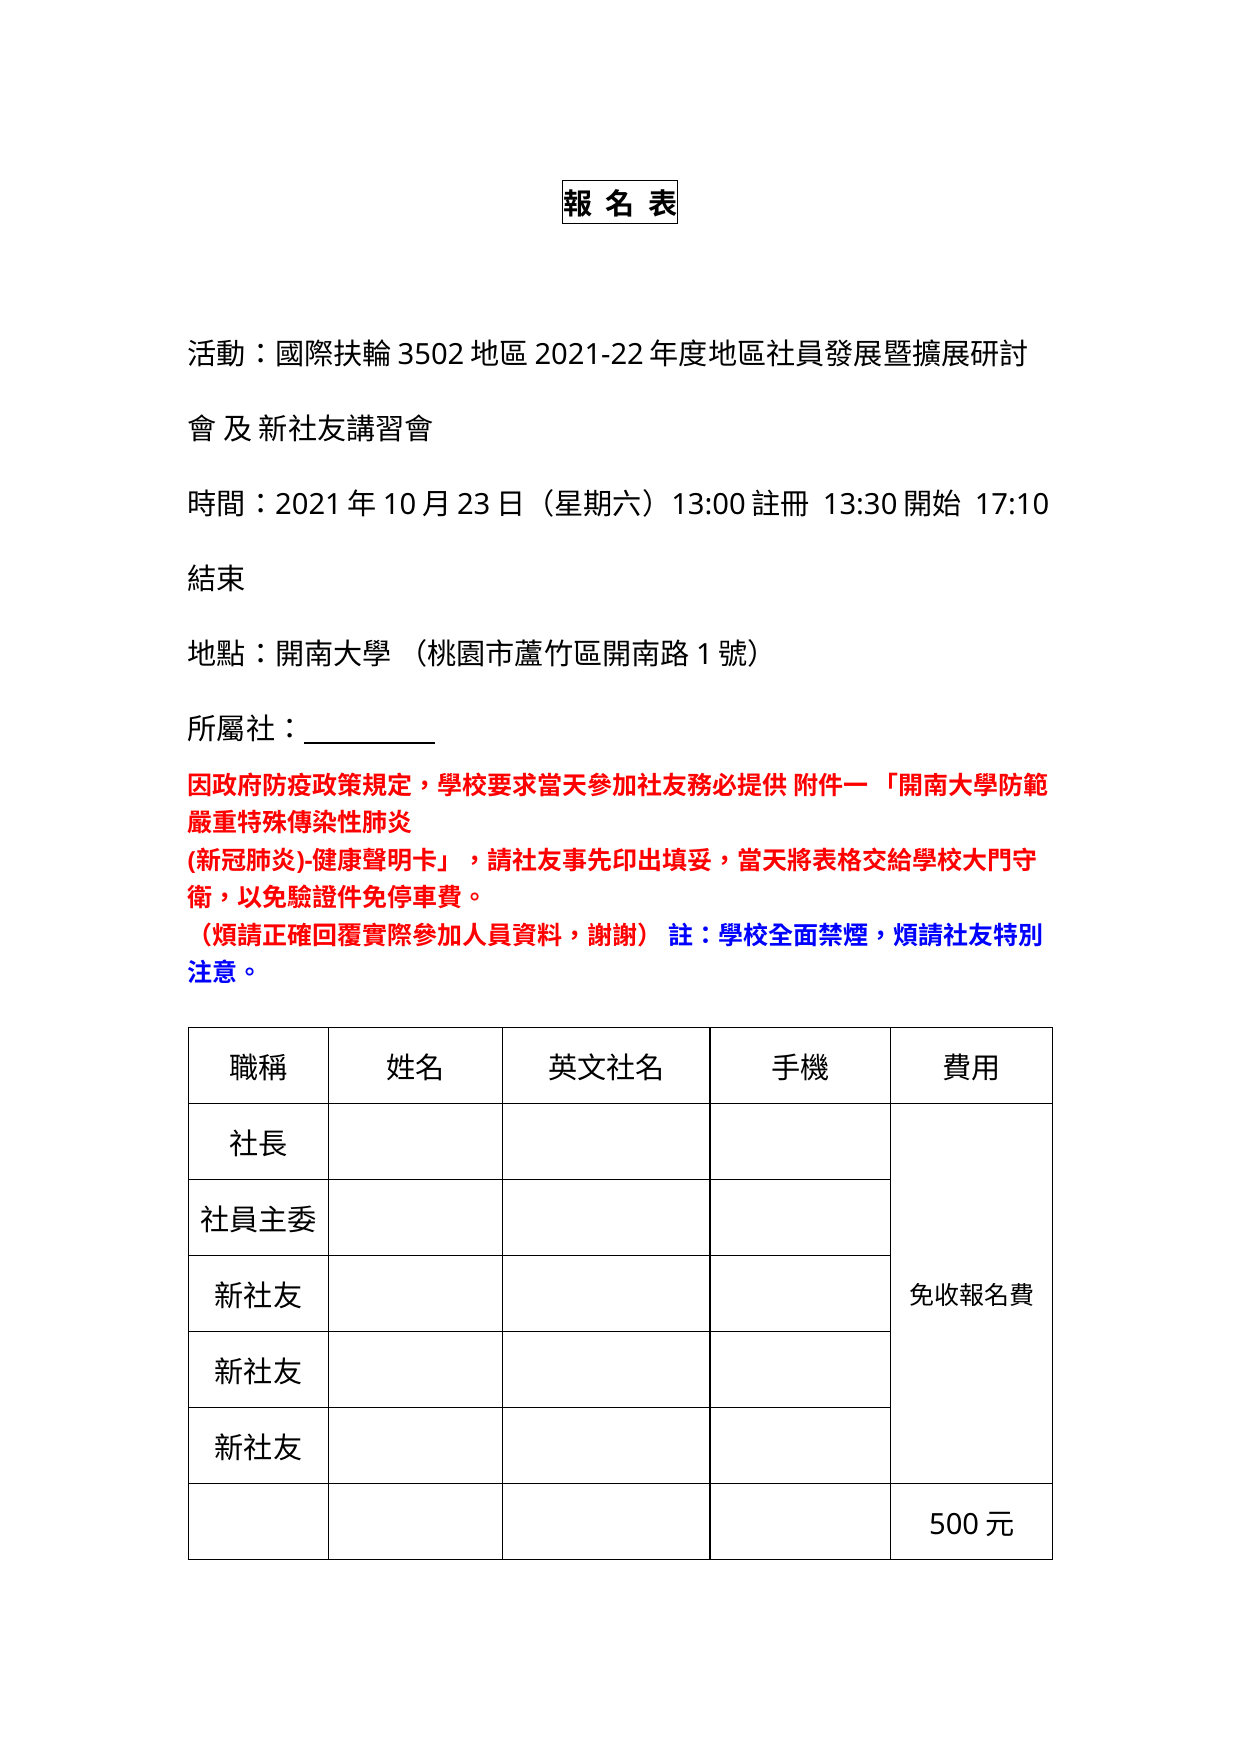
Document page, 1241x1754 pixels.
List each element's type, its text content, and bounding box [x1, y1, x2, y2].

text 活動：國際扶輪3502地區2021-22年度地區社員發展暨擴展研討會 及 新社友講習會 [187, 314, 1053, 464]
text 時間：2021年10月23日（星期六）13:00註冊 13:30開始 17:10 結束 [187, 464, 1053, 614]
table_cell 社長 [189, 1104, 328, 1179]
text (新冠肺炎)-健康聲明卡」，請社友事先印出填妥，當天將表格交給學校大門守衛，以免驗證件免停車費。 [187, 839, 1053, 914]
table_cell [711, 1180, 890, 1255]
table_cell 新社友 [189, 1408, 328, 1483]
table_header 職稱 [189, 1028, 328, 1103]
table_cell 500元 [891, 1484, 1052, 1559]
table_cell [503, 1180, 709, 1255]
table_cell [329, 1180, 502, 1255]
table_cell [503, 1484, 709, 1559]
table_cell [711, 1256, 890, 1331]
table_cell [711, 1408, 890, 1483]
table_cell 免收報名費 [891, 1104, 1052, 1483]
text 報 名 表 [187, 164, 1053, 239]
table_header 費用 [891, 1028, 1052, 1103]
table_cell [329, 1332, 502, 1407]
table_cell [711, 1104, 890, 1179]
text 因政府防疫政策規定，學校要求當天參加社友務必提供 附件一 「開南大學防範嚴重特殊傳染性肺炎 [187, 764, 1053, 839]
table_cell 新社友 [189, 1256, 328, 1331]
text 所屬社： [187, 689, 1053, 764]
table_cell [329, 1408, 502, 1483]
table_cell [503, 1332, 709, 1407]
table_cell [711, 1332, 890, 1407]
table_cell [711, 1484, 890, 1559]
text （煩請正確回覆實際參加人員資料，謝謝） 註：學校全面禁煙，煩請社友特別注意。 [187, 914, 1053, 989]
table_header 英文社名 [503, 1028, 709, 1103]
table_cell [329, 1104, 502, 1179]
table_cell [329, 1484, 502, 1559]
table_header 手機 [711, 1028, 890, 1103]
table_cell [503, 1408, 709, 1483]
table_cell [329, 1256, 502, 1331]
text 地點：開南大學 （桃園市蘆竹區開南路1號） [187, 614, 1053, 689]
table_header 姓名 [329, 1028, 502, 1103]
table_cell 社員主委 [189, 1180, 328, 1255]
table_cell 新社友 [189, 1332, 328, 1407]
table_cell [503, 1256, 709, 1331]
table_cell [189, 1484, 328, 1559]
table_cell [503, 1104, 709, 1179]
